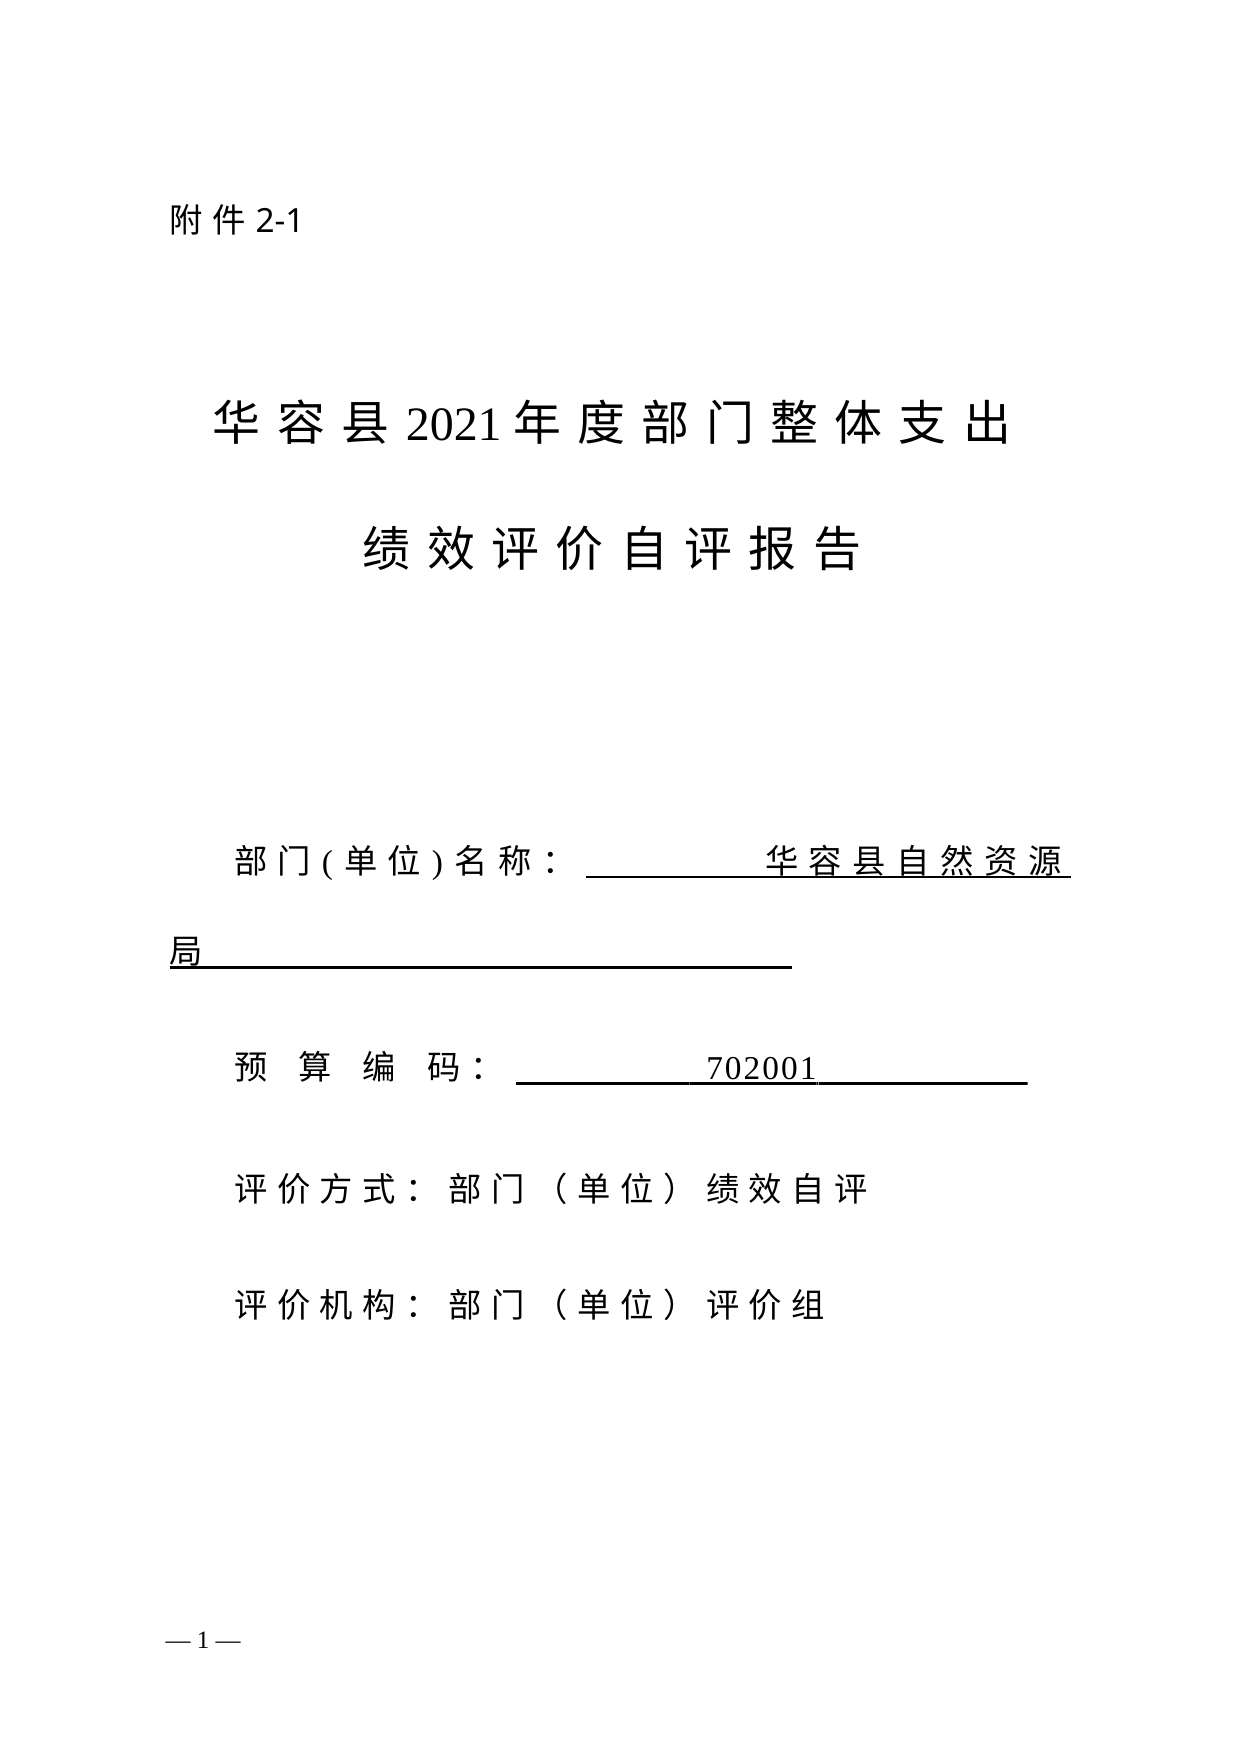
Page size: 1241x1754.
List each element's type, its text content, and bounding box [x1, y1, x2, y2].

text 评价机构：部门（单位）评价组 [169, 1272, 1071, 1334]
text 评价方式：部门（单位）绩效自评 [169, 1156, 1071, 1219]
text 华容县2021年度部门整体支出 [169, 357, 1071, 482]
text 预 算 编 码： 702001 [169, 1034, 1071, 1097]
text 部门(单位)名称： 华容县自然资源局 [169, 827, 1071, 981]
text 附件2-1 [169, 187, 1071, 250]
text 绩效评价自评报告 [169, 482, 1071, 608]
